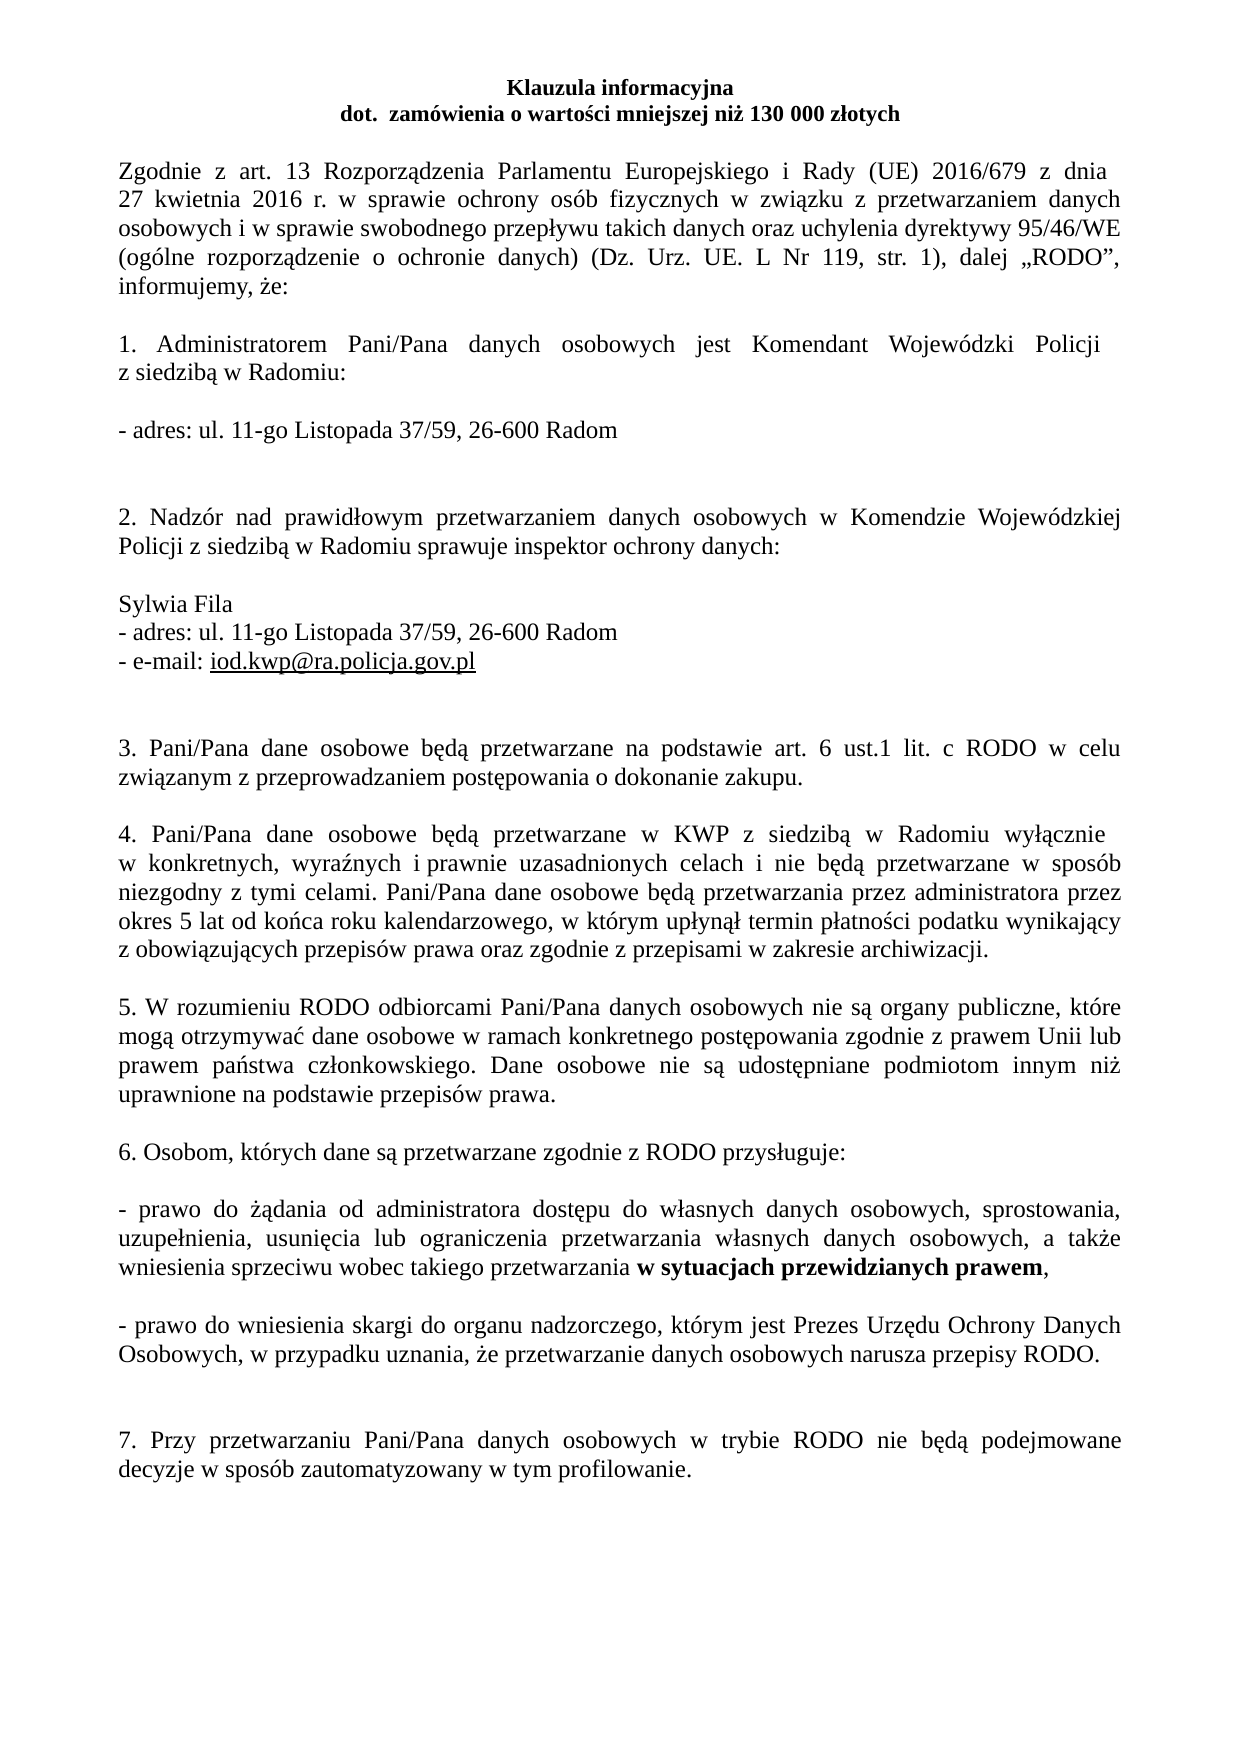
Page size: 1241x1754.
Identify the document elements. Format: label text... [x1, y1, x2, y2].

text 2. Nadzór nad prawidłowym przetwarzaniem danych osobowych w Komendzie Wojewódzkiej Policji z siedzibą w Radomiu sprawuje inspektor ochrony danych: [118, 473, 1122, 559]
text 7. Przy przetwarzaniu Pani/Pana danych osobowych w trybie RODO nie będą podejmowane decyzje w sposób zautomatyzowany w tym profilowanie. [118, 1397, 1122, 1483]
text - prawo do wniesienia skargi do organu nadzorczego, którym jest Prezes Urzędu Ochrony Danych Osobowych, w przypadku uznania, że przetwarzanie danych osobowych narusza przepisy RODO. [118, 1310, 1122, 1367]
text Zgodnie z art. 13 Rozporządzenia Parlamentu Europejskiego i Rady (UE) 2016/679 z dnia 27 kwietnia 2016 r. w sprawie ochrony osób fizycznych w związku z przetwarzaniem danych osobowych i w sprawie swobodnego przepływu takich danych oraz uchylenia dyrektywy 95/46/WE (ogólne rozporządzenie o ochronie danych) (Dz. Urz. UE. L Nr 119, str. 1), dalej „RODO”, informujemy, że: [118, 156, 1122, 299]
text - adres: ul. 11-go Listopada 37/59, 26-600 Radom [118, 415, 1122, 444]
text 1. Administratorem Pani/Pana danych osobowych jest Komendant Wojewódzki Policji z siedzibą w Radomiu: [118, 329, 1122, 386]
text 6. Osobom, których dane są przetwarzane zgodnie z RODO przysługuje: [118, 1137, 1122, 1165]
text Klauzula informacyjna [118, 74, 1122, 100]
text dot. zamówienia o wartości mniejszej niż 130 000 złotych [118, 100, 1122, 127]
text 4. Pani/Pana dane osobowe będą przetwarzane w KWP z siedzibą w Radomiu wyłącznie w konkretnych, wyraźnych i prawnie uzasadnionych celach i nie będą przetwarzane w sposób niezgodny z tymi celami. Pani/Pana dane osobowe będą przetwarzania przez administratora przez okres 5 lat od końca roku kalendarzowego, w którym upłynął termin płatności podatku wynikający z obowiązujących przepisów prawa oraz zgodnie z przepisami w zakresie archiwizacji. [118, 819, 1122, 963]
text Sylwia Fila - adres: ul. 11-go Listopada 37/59, 26-600 Radom - e-mail: iod.kwp@ra.policja.gov.pl [118, 589, 1122, 675]
text 5. W rozumieniu RODO odbiorcami Pani/Pana danych osobowych nie są organy publiczne, które mogą otrzymywać dane osobowe w ramach konkretnego postępowania zgodnie z prawem Unii lub prawem państwa członkowskiego. Dane osobowe nie są udostępniane podmiotom innym niż uprawnione na podstawie przepisów prawa. [118, 992, 1122, 1107]
text 3. Pani/Pana dane osobowe będą przetwarzane na podstawie art. 6 ust.1 lit. c RODO w celu związanym z przeprowadzaniem postępowania o dokonanie zakupu. [118, 704, 1122, 790]
text - prawo do żądania od administratora dostępu do własnych danych osobowych, sprostowania, uzupełnienia, usunięcia lub ograniczenia przetwarzania własnych danych osobowych, a także wniesienia sprzeciwu wobec takiego przetwarzania w sytuacjach przewidzianych prawem, [118, 1194, 1122, 1281]
